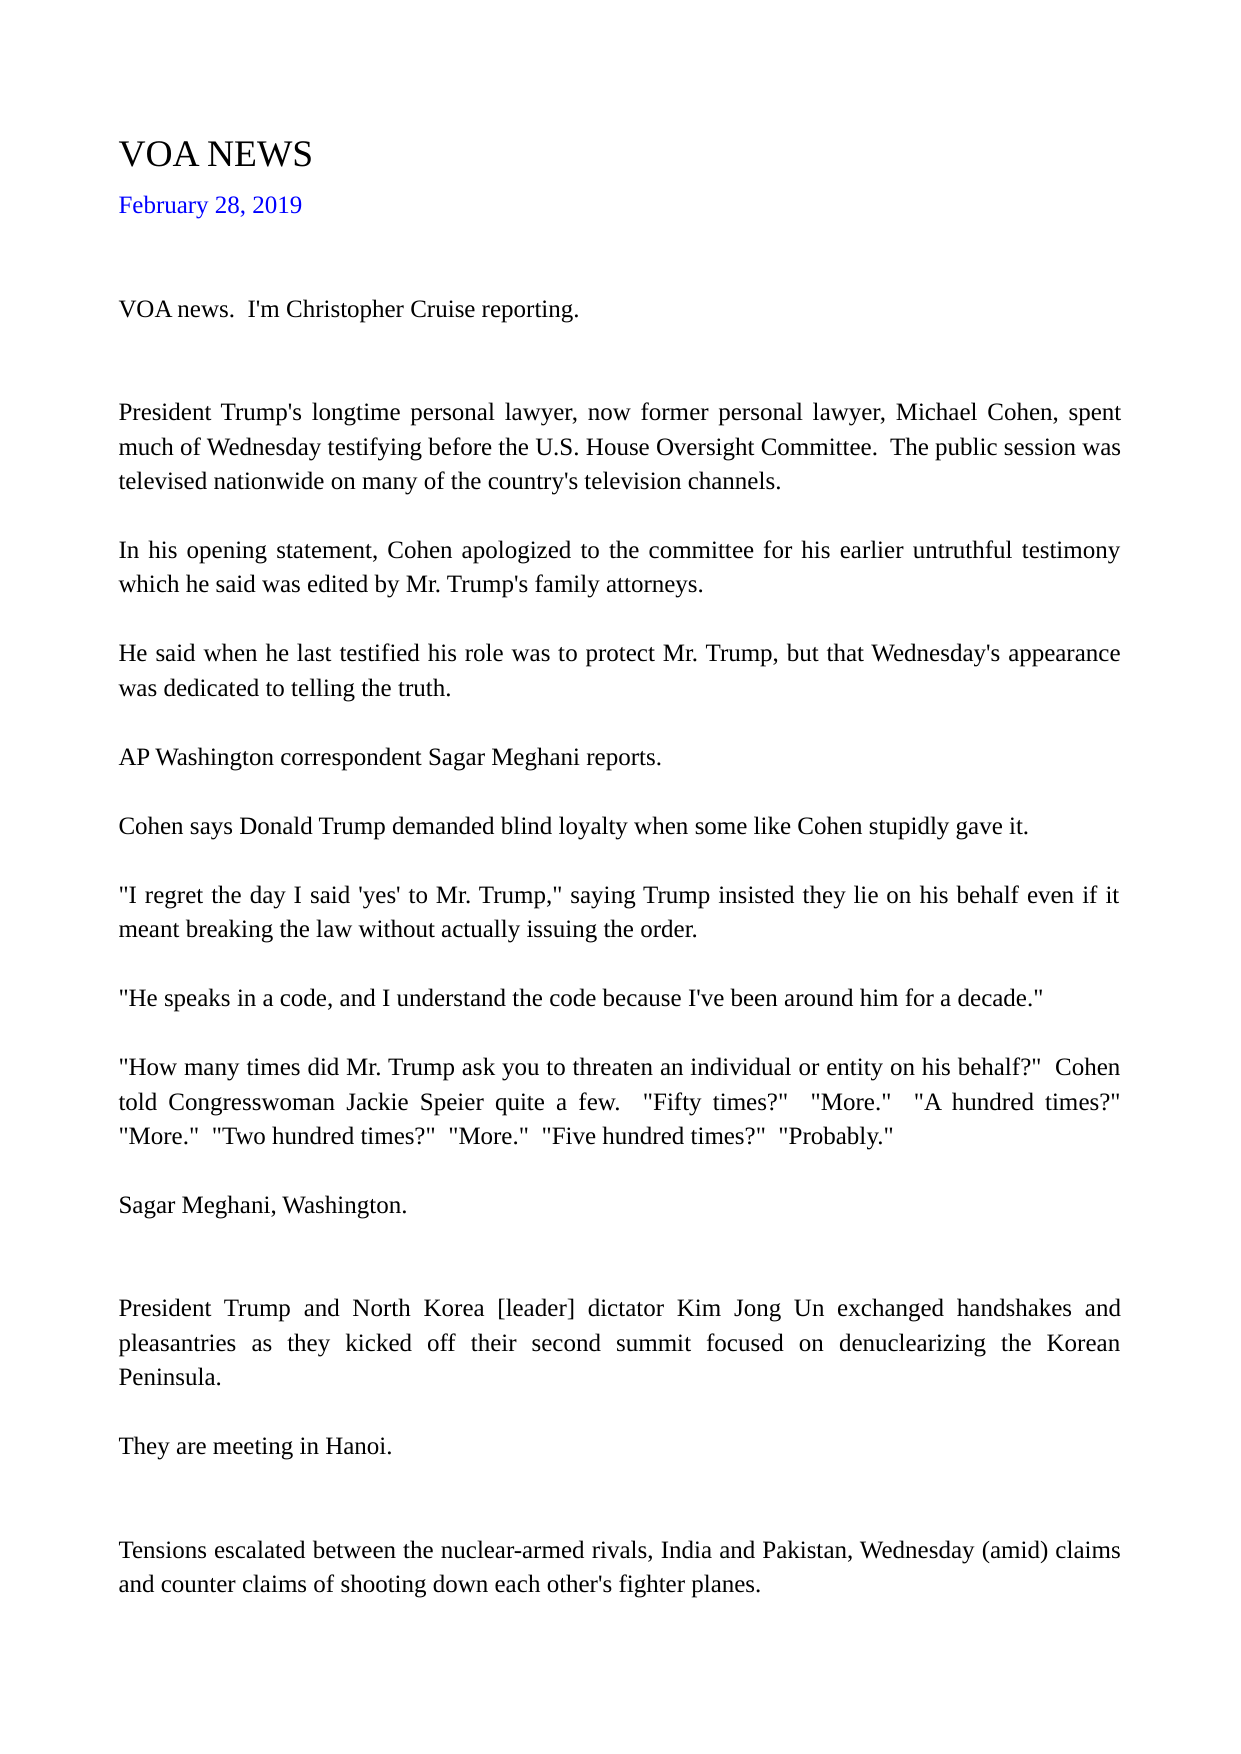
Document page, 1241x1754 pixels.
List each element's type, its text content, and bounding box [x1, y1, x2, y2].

text Sagar Meghani, Washington. [118, 1187, 1122, 1222]
text Tensions escalated between the nuclear-armed rivals, India and Pakistan, Wednesday (amid) claims and counter claims of shooting down each other's fighter planes. [118, 1532, 1122, 1601]
text VOA NEWS [118, 118, 1122, 187]
text Cohen says Donald Trump demanded blind loyalty when some like Cohen stupidly gave it. [118, 808, 1122, 842]
text "He speaks in a code, and I understand the code because I've been around him for a decade." [118, 980, 1122, 1015]
text In his opening statement, Cohen apologized to the committee for his earlier untruthful testimony which he said was edited by Mr. Trump's family attorneys. [118, 532, 1122, 601]
text They are meeting in Hanoi. [118, 1429, 1122, 1463]
text "I regret the day I said 'yes' to Mr. Trump," saying Trump insisted they lie on his behalf even if it meant breaking the law without actually issuing the order. [118, 877, 1122, 946]
text "How many times did Mr. Trump ask you to threaten an individual or entity on his behalf?" Cohen told Congresswoman Jackie Speier quite a few. "Fifty times?" "More." "A hundred times?" "More." "Two hundred times?" "More." "Five hundred times?" "Probably." [118, 1049, 1122, 1153]
text President Trump and North Korea [leader] dictator Kim Jong Un exchanged handshakes and pleasantries as they kicked off their second summit focused on denuclearizing the Korean Peninsula. [118, 1291, 1122, 1394]
text AP Washington correspondent Sagar Meghani reports. [118, 739, 1122, 773]
text February 28, 2019 [118, 187, 1122, 222]
text He said when he last testified his role was to protect Mr. Trump, but that Wednesday's appearance was dedicated to telling the truth. [118, 636, 1122, 704]
text President Trump's longtime personal lawyer, now former personal lawyer, Michael Cohen, spent much of Wednesday testifying before the U.S. House Oversight Committee. The public session was televised nationwide on many of the country's television channels. [118, 394, 1122, 498]
text VOA news. I'm Christopher Cruise reporting. [118, 291, 1122, 325]
